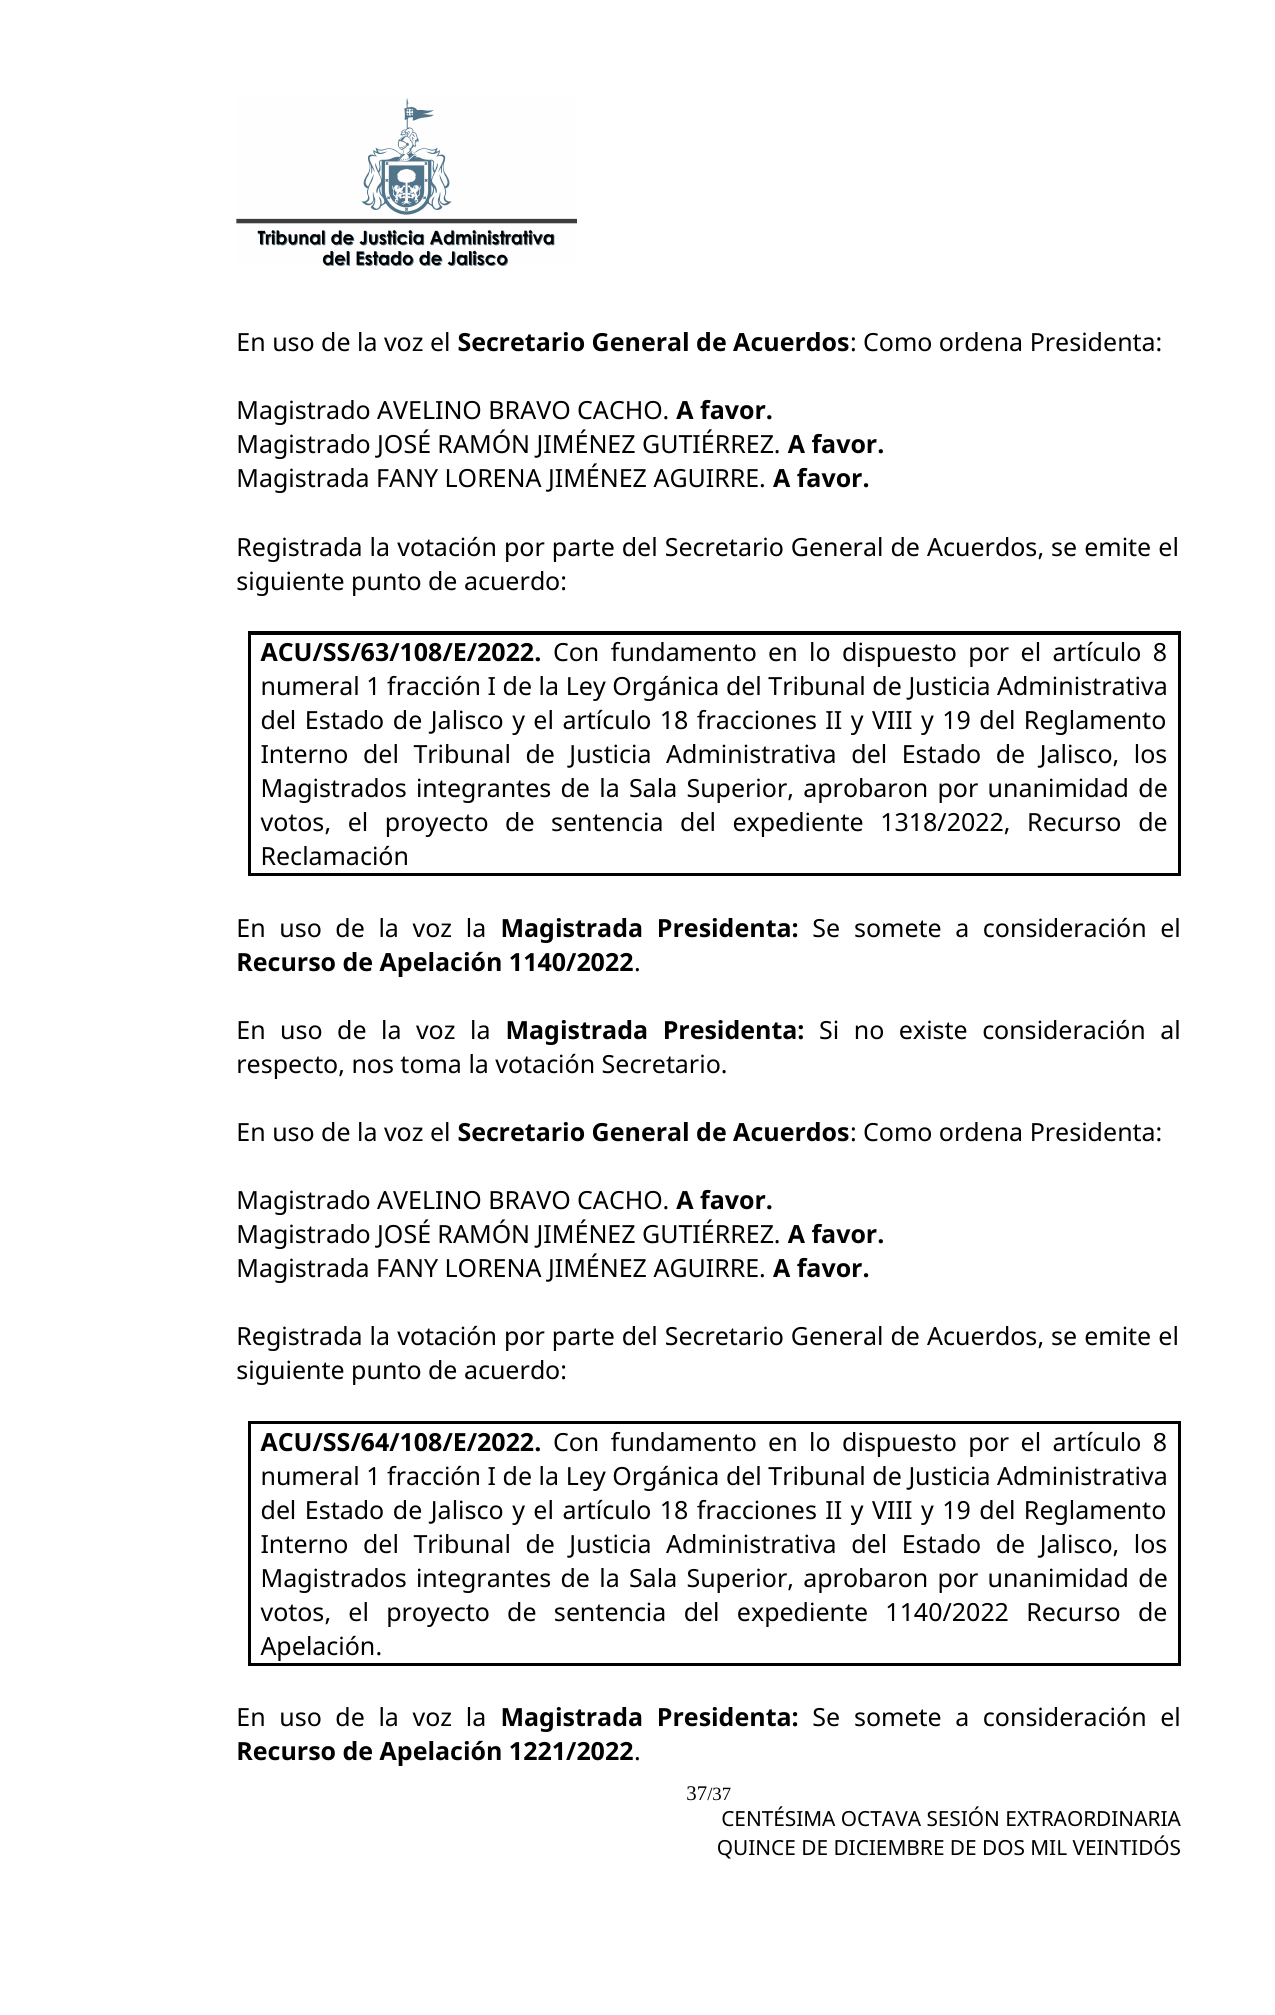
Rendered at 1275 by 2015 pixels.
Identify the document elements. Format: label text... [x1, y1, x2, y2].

table_header ACU/SS/63/108/E/2022. Con fundamento en lo dispuesto por el artículo 8 numeral 1 fracción I de la Ley Orgánica del Tribunal de Justicia Administrativa del Estado de Jalisco y el artículo 18 fracciones II y VIII y 19 del Reglamento Interno del Tribunal de Justicia Administrativa del Estado de Jalisco, los Magistrados integrantes de la Sala Superior, aprobaron por unanimidad de votos, el proyecto de sentencia del expediente 1318/2022, Recurso de Reclamación [251, 635, 1178, 873]
text En uso de la voz la Magistrada Presidenta: Se somete a consideración el Recurso de Apelación 1221/2022. [236, 1700, 1181, 1768]
text Registrada la votación por parte del Secretario General de Acuerdos, se emite el siguiente punto de acuerdo: [236, 529, 1181, 597]
picture [236, 98, 577, 266]
text En uso de la voz el Secretario General de Acuerdos: Como ordena Presidenta: [236, 325, 1181, 359]
text En uso de la voz el Secretario General de Acuerdos: Como ordena Presidenta: [236, 1114, 1181, 1149]
text Magistrado JOSÉ RAMÓN JIMÉNEZ GUTIÉRREZ. A favor. [236, 1217, 1181, 1251]
table_header ACU/SS/64/108/E/2022. Con fundamento en lo dispuesto por el artículo 8 numeral 1 fracción I de la Ley Orgánica del Tribunal de Justicia Administrativa del Estado de Jalisco y el artículo 18 fracciones II y VIII y 19 del Reglamento Interno del Tribunal de Justicia Administrativa del Estado de Jalisco, los Magistrados integrantes de la Sala Superior, aprobaron por unanimidad de votos, el proyecto de sentencia del expediente 1140/2022 Recurso de Apelación. [251, 1424, 1178, 1663]
text En uso de la voz la Magistrada Presidenta: Se somete a consideración el Recurso de Apelación 1140/2022. [236, 910, 1181, 978]
text Magistrado AVELINO BRAVO CACHO. A favor. [236, 393, 1181, 427]
text Magistrada FANY LORENA JIMÉNEZ AGUIRRE. A favor. [236, 461, 1181, 495]
text Magistrado JOSÉ RAMÓN JIMÉNEZ GUTIÉRREZ. A favor. [236, 427, 1181, 461]
text Magistrada FANY LORENA JIMÉNEZ AGUIRRE. A favor. [236, 1251, 1181, 1285]
text Registrada la votación por parte del Secretario General de Acuerdos, se emite el siguiente punto de acuerdo: [236, 1319, 1181, 1387]
text Magistrado AVELINO BRAVO CACHO. A favor. [236, 1183, 1181, 1217]
text En uso de la voz la Magistrada Presidenta: Si no existe consideración al respecto, nos toma la votación Secretario. [236, 1012, 1181, 1081]
